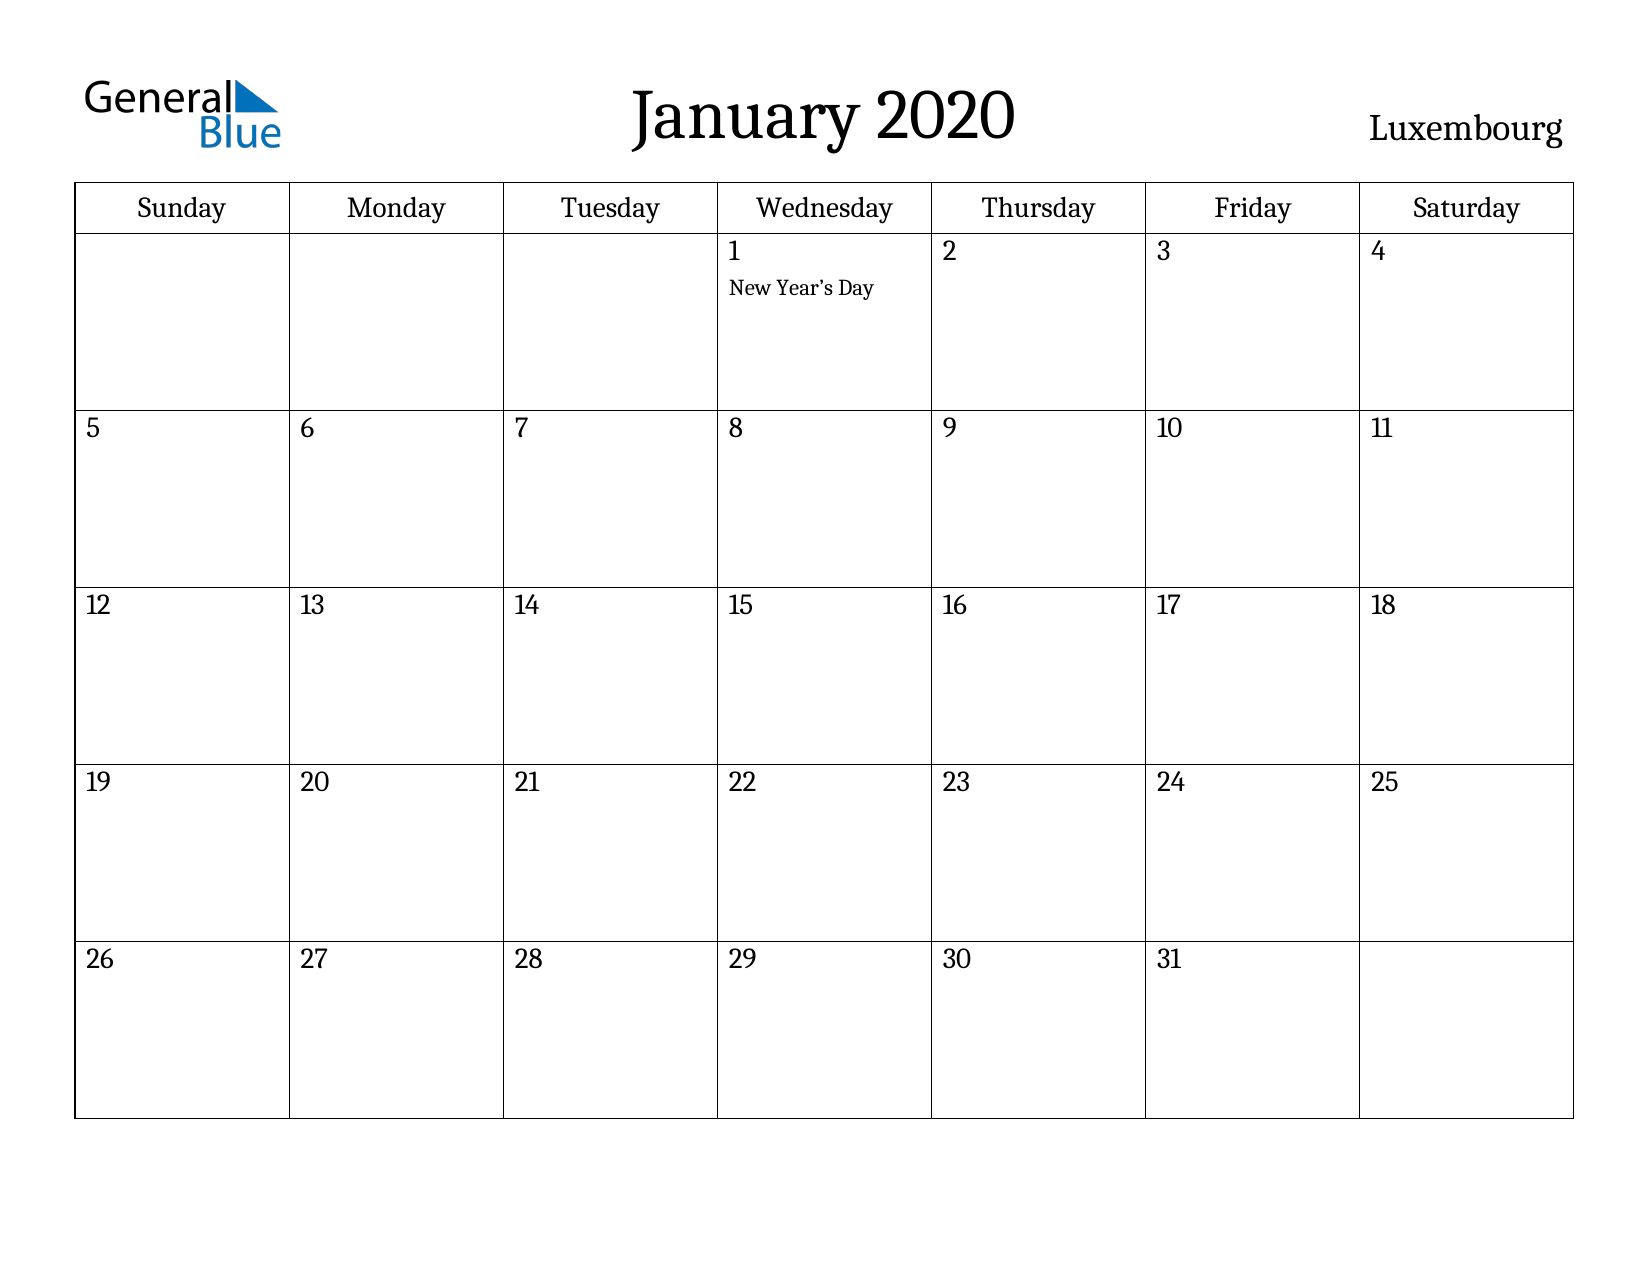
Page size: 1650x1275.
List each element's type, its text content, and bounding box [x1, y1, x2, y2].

table_cell [1360, 275, 1573, 410]
table_cell [1360, 942, 1573, 983]
table_cell [718, 983, 931, 1118]
table_cell 23 [932, 765, 1145, 806]
table_cell 20 [290, 765, 503, 806]
table_cell [76, 983, 289, 1118]
table_cell 5 [76, 411, 289, 452]
table_cell 25 [1360, 765, 1573, 806]
table_cell 22 [718, 765, 931, 806]
table_cell [1360, 452, 1573, 587]
table_cell New Year’s Day [718, 275, 931, 410]
table_cell [504, 629, 717, 764]
table_cell [1360, 983, 1573, 1118]
table_cell Tuesday [504, 183, 717, 233]
table_cell [718, 452, 931, 587]
table_cell 3 [1146, 234, 1359, 275]
table_cell [76, 275, 289, 410]
table_cell 4 [1360, 234, 1573, 275]
table_cell 2 [932, 234, 1145, 275]
table_cell 28 [504, 942, 717, 983]
table_cell 15 [718, 588, 931, 629]
table_cell 9 [932, 411, 1145, 452]
table_cell [504, 983, 717, 1118]
table_cell [504, 806, 717, 941]
table_cell [76, 452, 289, 587]
table_cell 16 [932, 588, 1145, 629]
table_cell [932, 629, 1145, 764]
table_cell 1 [718, 234, 931, 275]
table_cell [76, 629, 289, 764]
table_cell 31 [1146, 942, 1359, 983]
table_cell 27 [290, 942, 503, 983]
table_cell [290, 275, 503, 410]
table_cell 26 [76, 942, 289, 983]
table_cell 14 [504, 588, 717, 629]
table_cell [290, 234, 503, 275]
table_cell Wednesday [718, 183, 931, 233]
table_cell 11 [1360, 411, 1573, 452]
table_cell 30 [932, 942, 1145, 983]
table_cell 10 [1146, 411, 1359, 452]
picture [85, 80, 281, 148]
table_cell Monday [290, 183, 503, 233]
table_header [75, 75, 503, 182]
table_cell [290, 806, 503, 941]
table_cell 8 [718, 411, 931, 452]
table_cell [932, 806, 1145, 941]
table_header Luxembourg [1146, 75, 1574, 182]
table_cell 21 [504, 765, 717, 806]
table_cell [932, 275, 1145, 410]
table_cell 18 [1360, 588, 1573, 629]
table_cell [76, 806, 289, 941]
table_header January 2020 [503, 75, 1146, 182]
table_cell Friday [1146, 183, 1359, 233]
table_cell 6 [290, 411, 503, 452]
table_cell 13 [290, 588, 503, 629]
table_cell 17 [1146, 588, 1359, 629]
table_cell 19 [76, 765, 289, 806]
table_cell [1146, 629, 1359, 764]
table_cell [504, 234, 717, 275]
table_cell [290, 983, 503, 1118]
table_cell Sunday [76, 183, 289, 233]
table_cell [504, 452, 717, 587]
table_cell [718, 629, 931, 764]
table_cell 24 [1146, 765, 1359, 806]
table_cell [718, 806, 931, 941]
table_cell [290, 452, 503, 587]
table_cell [504, 275, 717, 410]
table_cell [76, 234, 289, 275]
table_cell Saturday [1360, 183, 1573, 233]
table_cell [290, 629, 503, 764]
table_cell [1360, 629, 1573, 764]
table_cell [1146, 275, 1359, 410]
table_cell [1146, 452, 1359, 587]
table_cell Thursday [932, 183, 1145, 233]
table_cell [1146, 983, 1359, 1118]
table_cell [932, 983, 1145, 1118]
table_cell [932, 452, 1145, 587]
table_cell 7 [504, 411, 717, 452]
table_cell 29 [718, 942, 931, 983]
table_cell 12 [76, 588, 289, 629]
table_cell [1360, 806, 1573, 941]
table_cell [1146, 806, 1359, 941]
